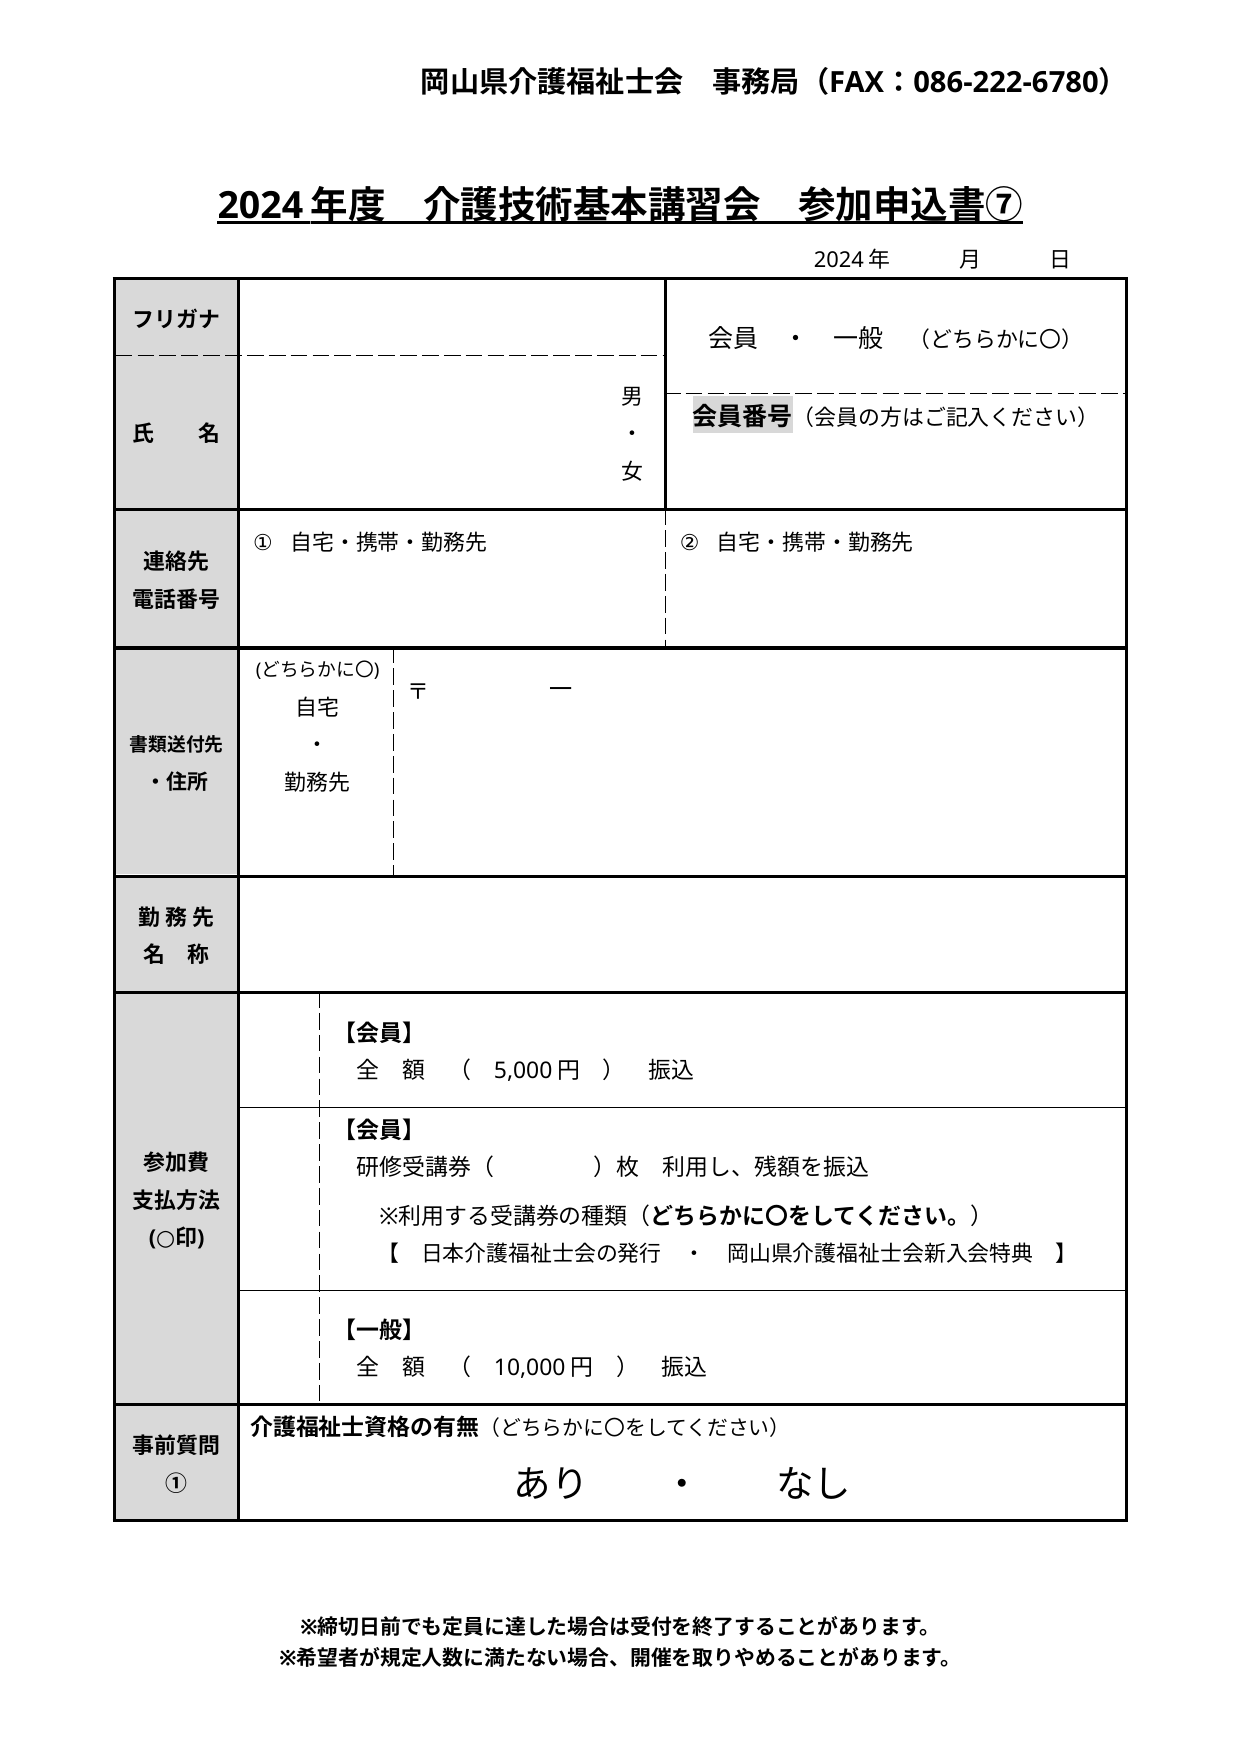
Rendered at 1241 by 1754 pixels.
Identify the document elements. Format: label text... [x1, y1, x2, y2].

table_cell 【会員】 全 額 （ 5,000円 ） 振込 [319, 994, 1125, 1107]
text 2024年度 介護技術基本講習会 参加申込書➆ [112, 164, 1128, 239]
table_cell 自宅・携帯・勤務先 [240, 511, 665, 646]
table_cell 参加費 支払方法 (○印) [116, 994, 237, 1403]
table_cell 氏 名 [116, 355, 237, 508]
table_header 会員 ・ 一般 （どちらかに〇） [667, 280, 1125, 393]
table_header フリガナ [116, 280, 237, 355]
table_cell [240, 878, 1125, 991]
table_header [240, 280, 664, 355]
table_cell 男 ・ 女 [610, 355, 664, 508]
table_cell 【一般】 全 額 （ 10,000円 ） 振込 [319, 1291, 1125, 1403]
table_cell 【会員】 研修受講券（ ）枚 利用し、残額を振込 ※利用する受講券の種類（どちらかに〇をしてください。） 【 日本介護福祉士会の発行 ・ 岡山県介護福祉士会新入会特典 】 [319, 1108, 1125, 1290]
table_cell [240, 1108, 319, 1290]
table_cell [240, 355, 610, 508]
table_cell 会員番号（会員の方はご記入ください） [667, 393, 1125, 508]
table_cell 自宅・携帯・勤務先 [665, 511, 1125, 646]
table_cell (どちらかに〇) 自宅 ・ 勤務先 [240, 650, 393, 874]
table_cell 書類送付先 ・住所 [116, 650, 237, 874]
table_cell 介護福祉士資格の有無（どちらかに〇をしてください） あり ・ なし [240, 1406, 1125, 1519]
table_cell 〒 － [393, 650, 1125, 874]
text 2024年 月 日 [112, 239, 1071, 277]
table_cell [240, 1291, 319, 1403]
table_cell 事前質問① [116, 1406, 237, 1519]
table_cell [240, 994, 319, 1107]
table_cell 連絡先 電話番号 [116, 511, 237, 646]
table_cell 勤 務 先 名 称 [116, 878, 237, 991]
